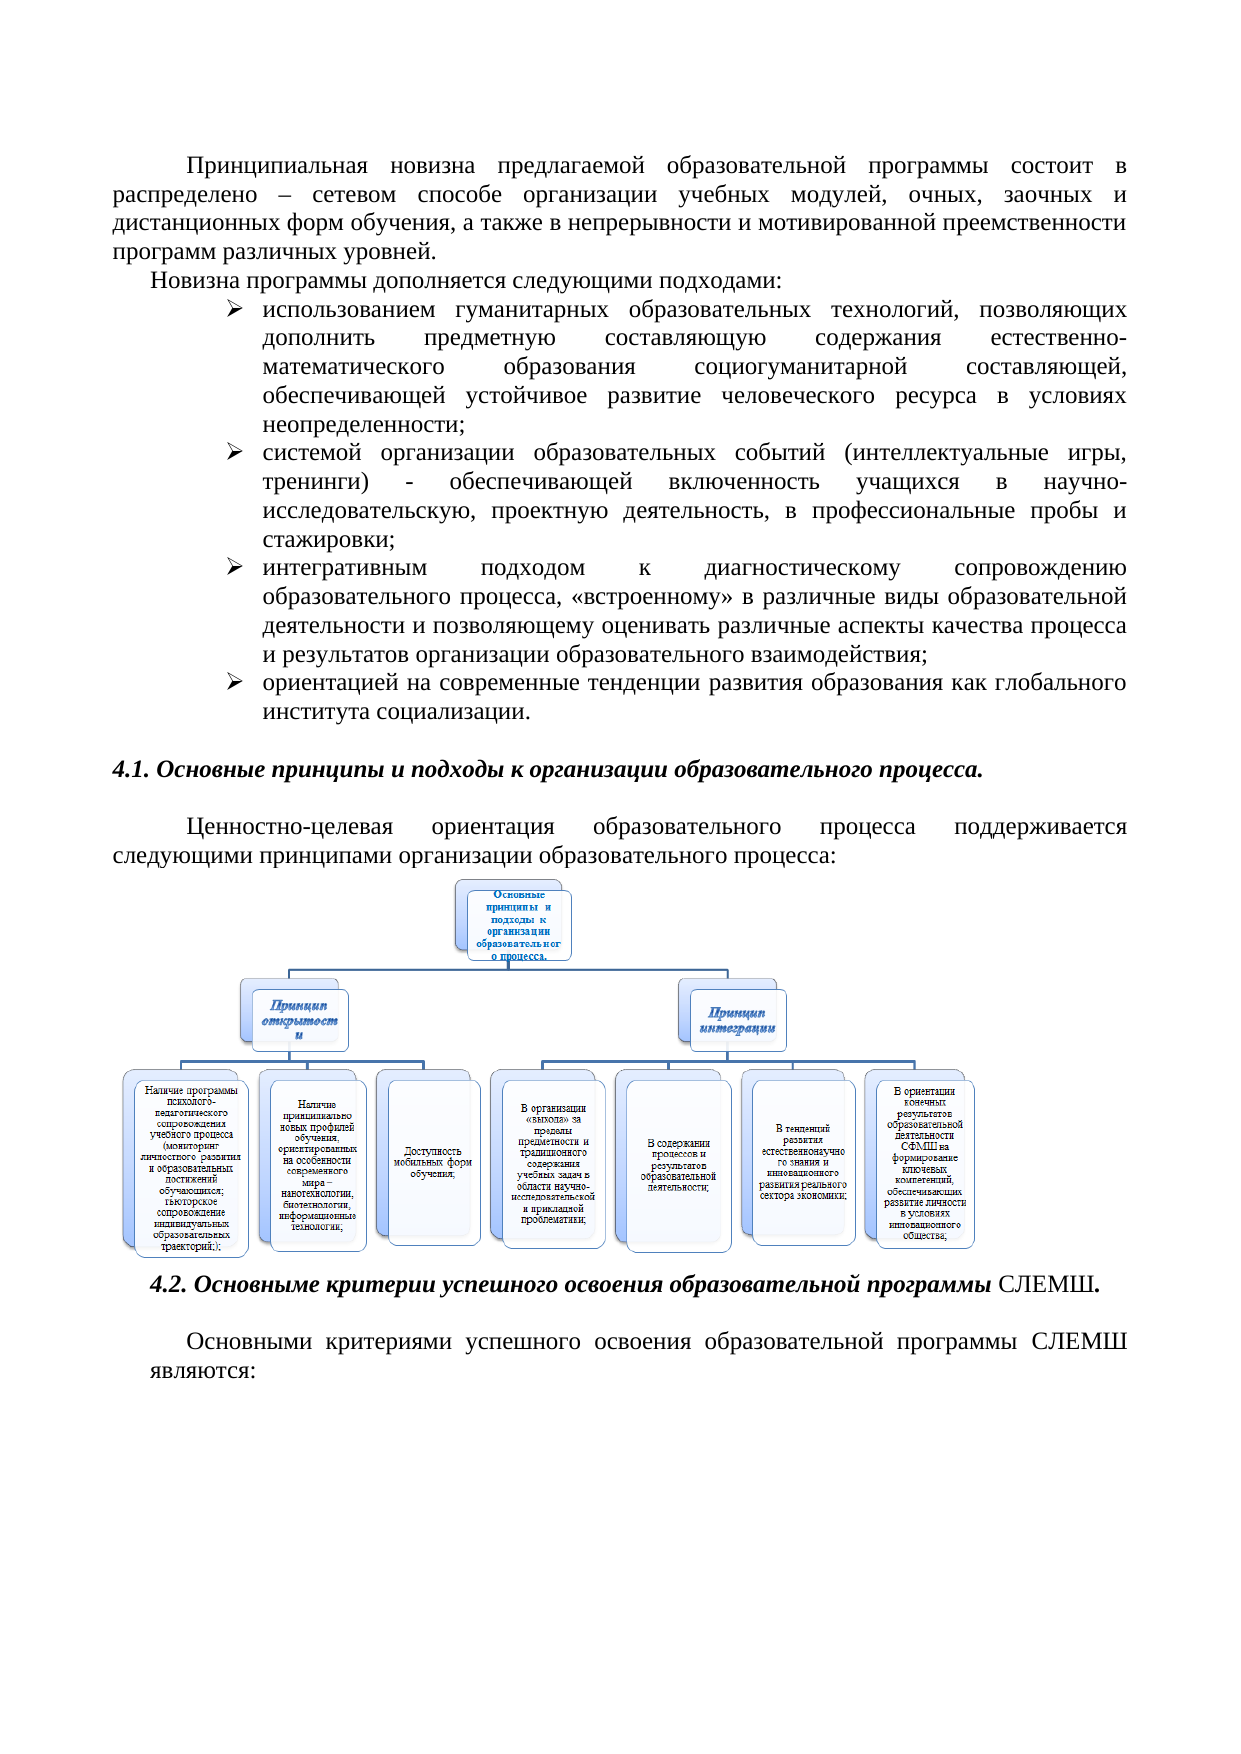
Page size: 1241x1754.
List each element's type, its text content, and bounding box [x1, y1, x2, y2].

text Основными критериями успешного освоения образовательной программы СЛЕМШ являются: [150, 1326, 1128, 1384]
text Новизна программы дополняется следующими подходами: [112, 265, 1128, 294]
text Принципиальная новизна предлагаемой образовательной программы состоит в распределено – сетевом способе организации учебных модулей, очных, заочных и дистанционных форм обучения, а также в непрерывности и мотивированной преемственности программ различных уровней. [112, 150, 1128, 265]
text 4.2. Основныме критерии успешного освоения образовательной программы СЛЕМШ. [150, 1269, 1128, 1297]
picture [112, 868, 984, 1269]
text Ценностно-целевая ориентация образовательного процесса поддерживается следующими принципами организации образовательного процесса: [112, 811, 1128, 869]
list ориентацией на современные тенденции развития образования как глобального института социализации. [225, 667, 1128, 725]
text 4.1. Основные принципы и подходы к организации образовательного процесса. [112, 754, 1128, 782]
list системой организации образовательных событий (интеллектуальные игры, тренинги) - обеспечивающей включенность учащихся в научно-исследовательскую, проектную деятельность, в профессиональные пробы и стажировки; [225, 437, 1128, 552]
list использованием гуманитарных образовательных технологий, позволяющих дополнить предметную составляющую содержания естественно-математического образования социогуманитарной составляющей, обеспечивающей устойчивое развитие человеческого ресурса в условиях неопределенности; [225, 294, 1128, 437]
list интегративным подходом к диагностическому сопровождению образовательного процесса, «встроенному» в различные виды образовательной деятельности и позволяющему оценивать различные аспекты качества процесса и результатов организации образовательного взаимодействия; [225, 552, 1128, 667]
